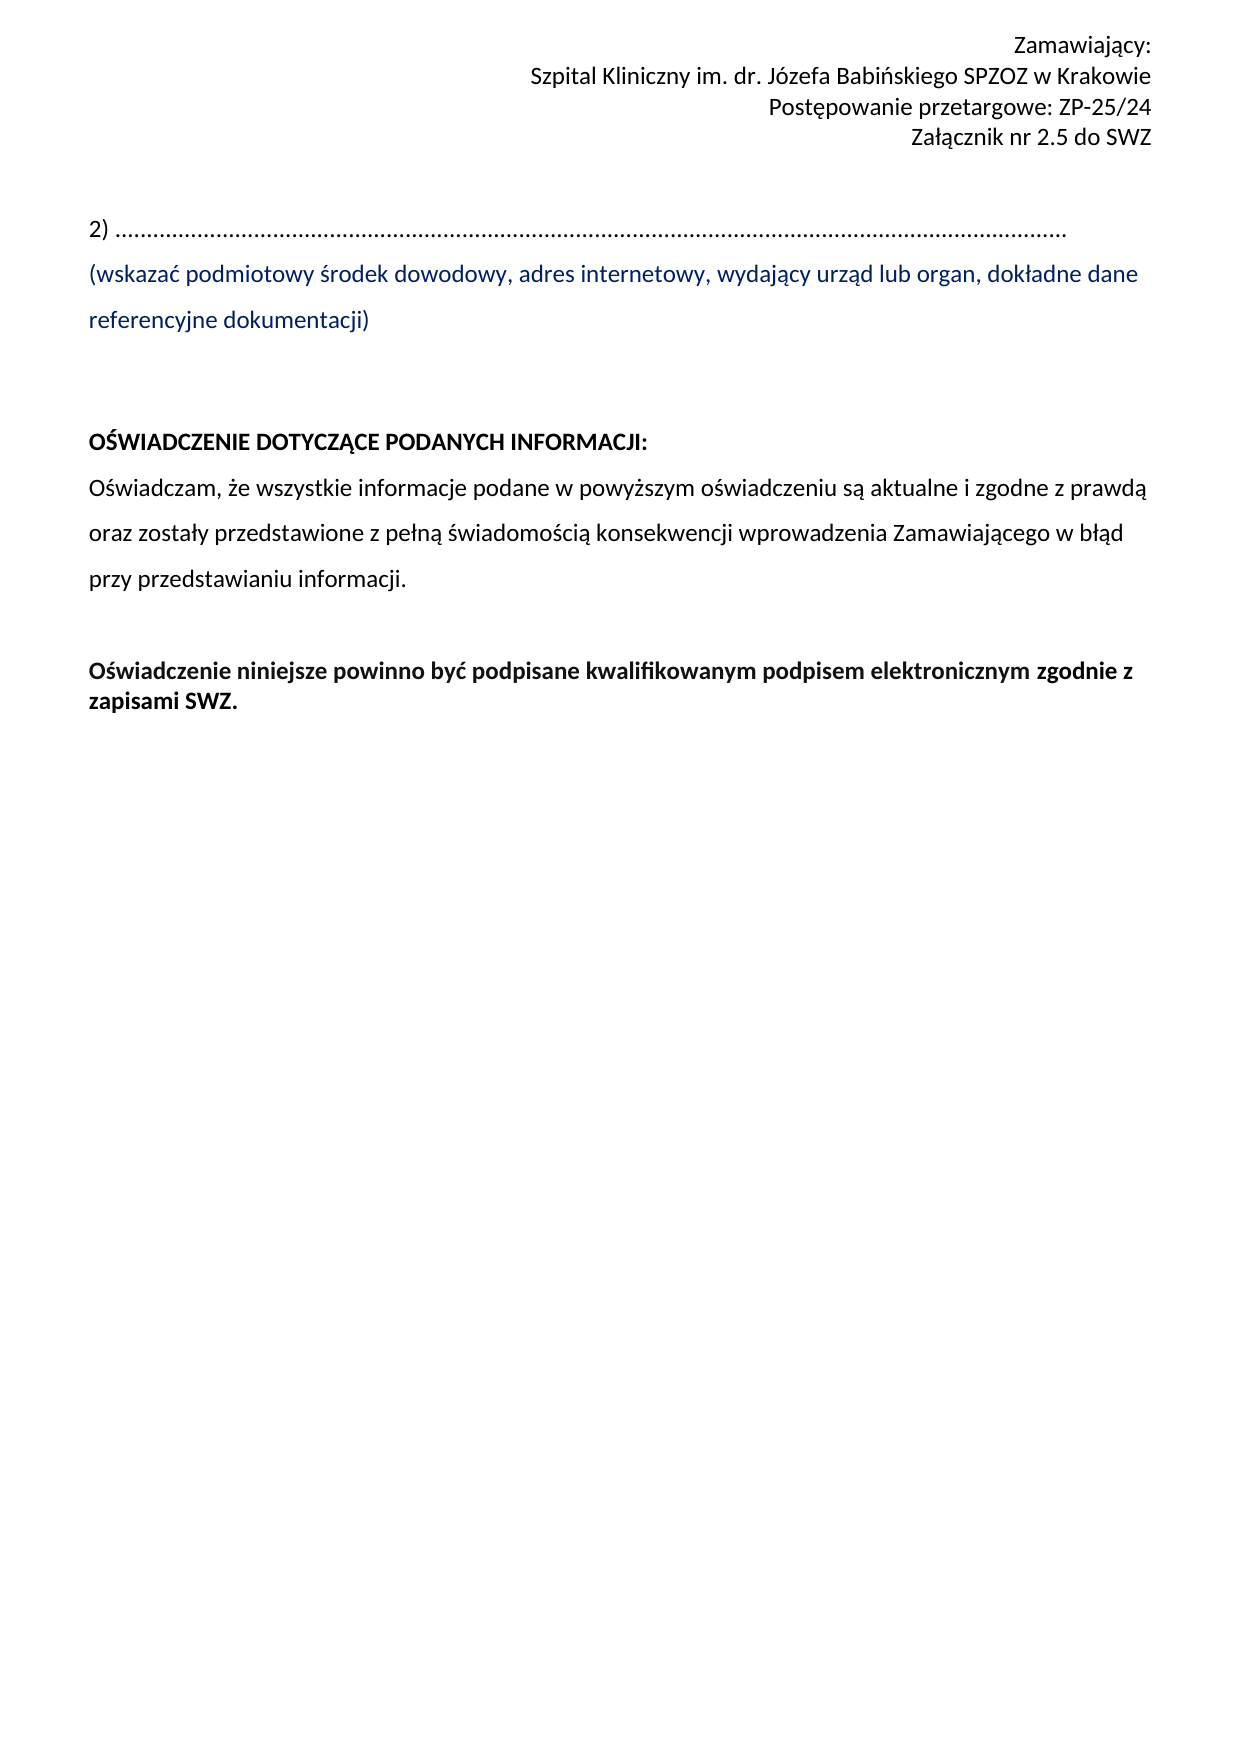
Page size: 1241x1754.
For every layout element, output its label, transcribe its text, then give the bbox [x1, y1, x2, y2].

text (wskazać podmiotowy środek dowodowy, adres internetowy, wydający urząd lub organ, dokładne dane referencyjne dokumentacji) [89, 258, 1152, 335]
text OŚWIADCZENIE DOTYCZĄCE PODANYCH INFORMACJI: [89, 426, 1152, 457]
text 2) ....................................................................................................................................................... [89, 213, 1152, 243]
text Oświadczenie niniejsze powinno być podpisane kwalifikowanym podpisem elektronicznym zgodnie z zapisami SWZ. [89, 655, 1152, 716]
text Oświadczam, że wszystkie informacje podane w powyższym oświadczeniu są aktualne i zgodne z prawdą oraz zostały przedstawione z pełną świadomością konsekwencji wprowadzenia Zamawiającego w błąd przy przedstawianiu informacji. [89, 472, 1152, 594]
